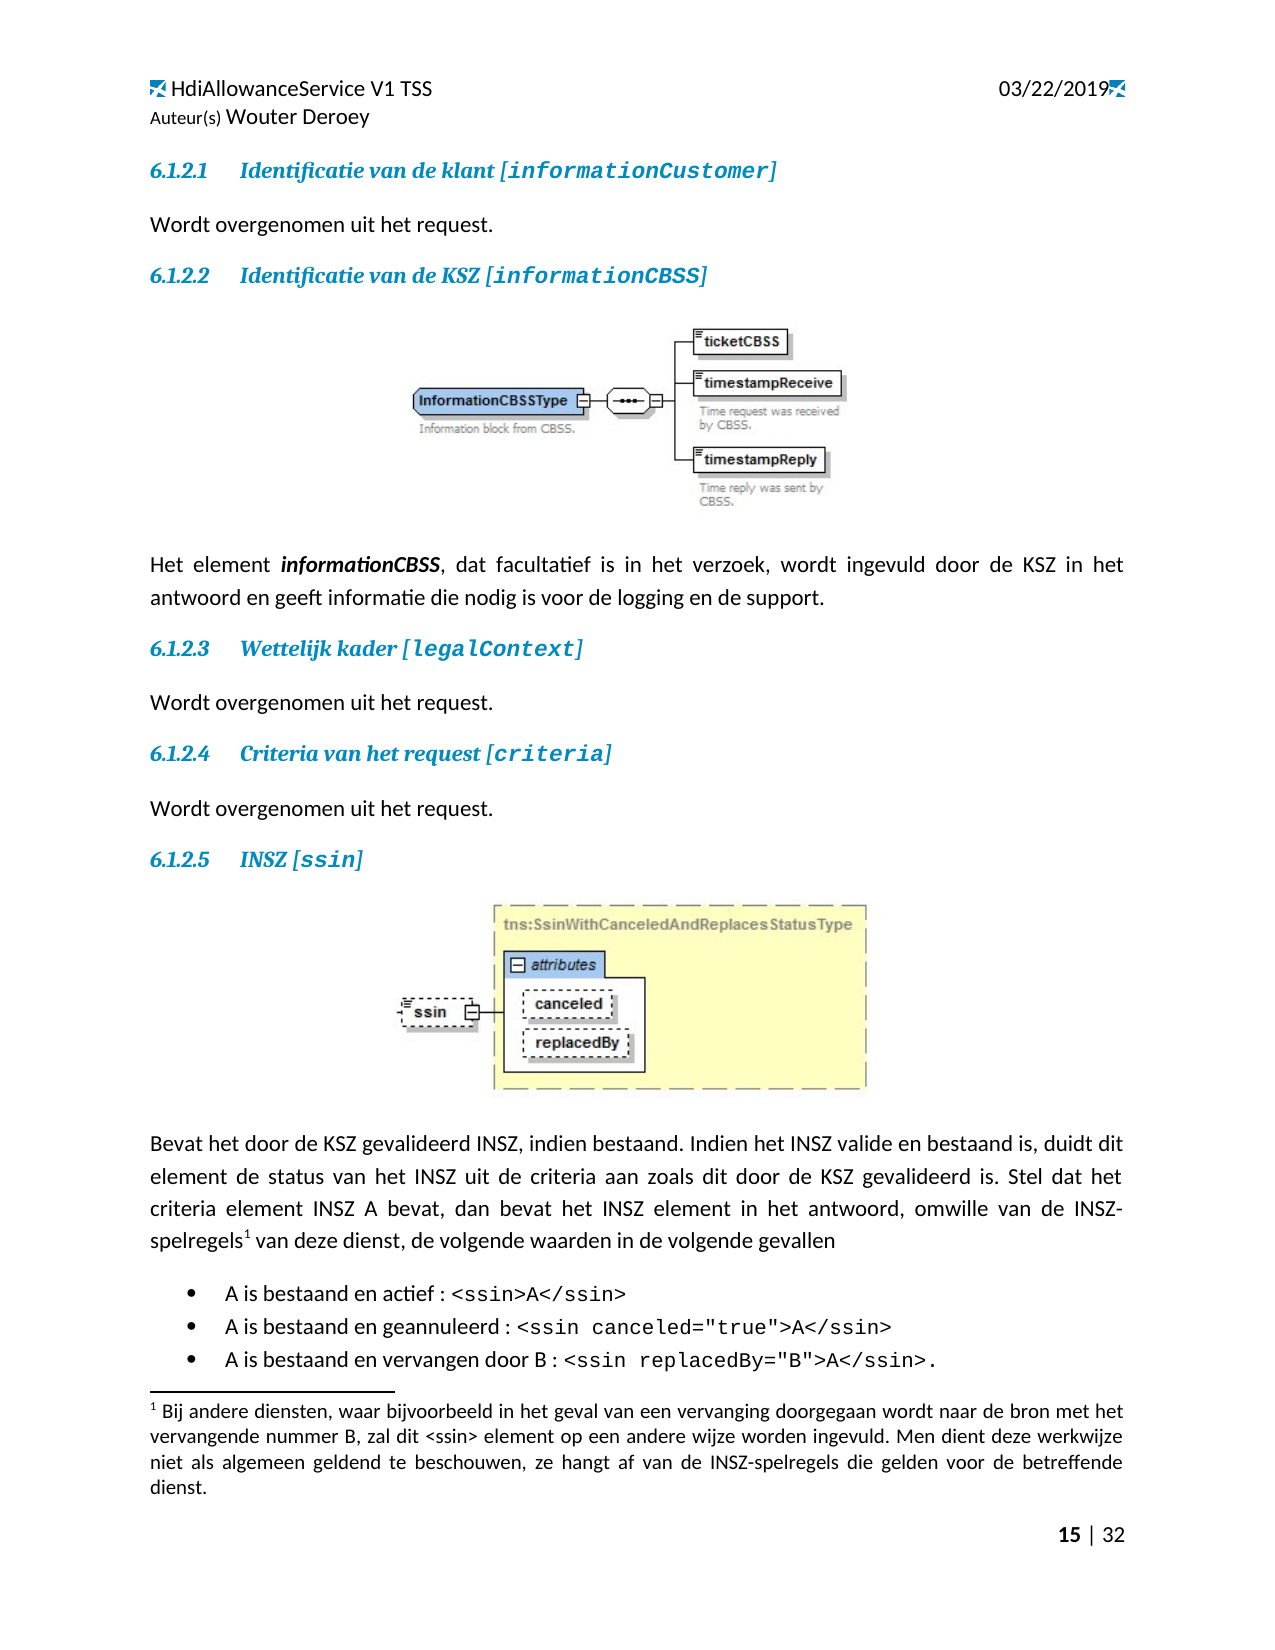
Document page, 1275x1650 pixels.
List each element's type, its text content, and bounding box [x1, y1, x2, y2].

subtitle Criteria van het request [criteria] [150, 741, 1125, 769]
subtitle Identificatie van de KSZ [informationCBSS] [150, 263, 1125, 291]
picture [150, 84, 166, 97]
text Wordt overgenomen uit het request. [150, 210, 1125, 238]
list A is bestaand en vervangen door B : <ssin replacedBy="B">A</ssin>. [187, 1345, 1125, 1373]
list A is bestaand en actief : <ssin>A</ssin> [187, 1279, 1125, 1308]
subtitle Wettelijk kader [legalContext] [150, 636, 1125, 663]
text Bevat het door de KSZ gevalideerd INSZ, indien bestaand. Indien het INSZ valide en bestaand is, duidt dit element de status van het INSZ uit de criteria aan zoals dit door de KSZ gevalideerd is. Stel dat het criteria element INSZ A bevat, dan bevat het INSZ element in het antwoord, omwille van de INSZ-spelregels van deze dienst, de volgende waarden in de volgende gevallen [150, 1129, 1125, 1254]
subtitle INSZ [ssin] [150, 847, 1125, 874]
subtitle Identificatie van de klant [informationCustomer] [150, 158, 1125, 185]
text Het element informationCBSS, dat facultatief is in het verzoek, wordt ingevuld door de KSZ in het antwoord en geeft informatie die nodig is voor de logging en de support. [150, 551, 1125, 611]
text Wordt overgenomen uit het request. [150, 794, 1125, 822]
picture [1109, 86, 1125, 97]
picture [408, 315, 867, 526]
text Wordt overgenomen uit het request. [150, 688, 1125, 716]
picture [393, 899, 882, 1105]
list A is bestaand en geannuleerd : <ssin canceled="true">A</ssin> [187, 1312, 1125, 1341]
